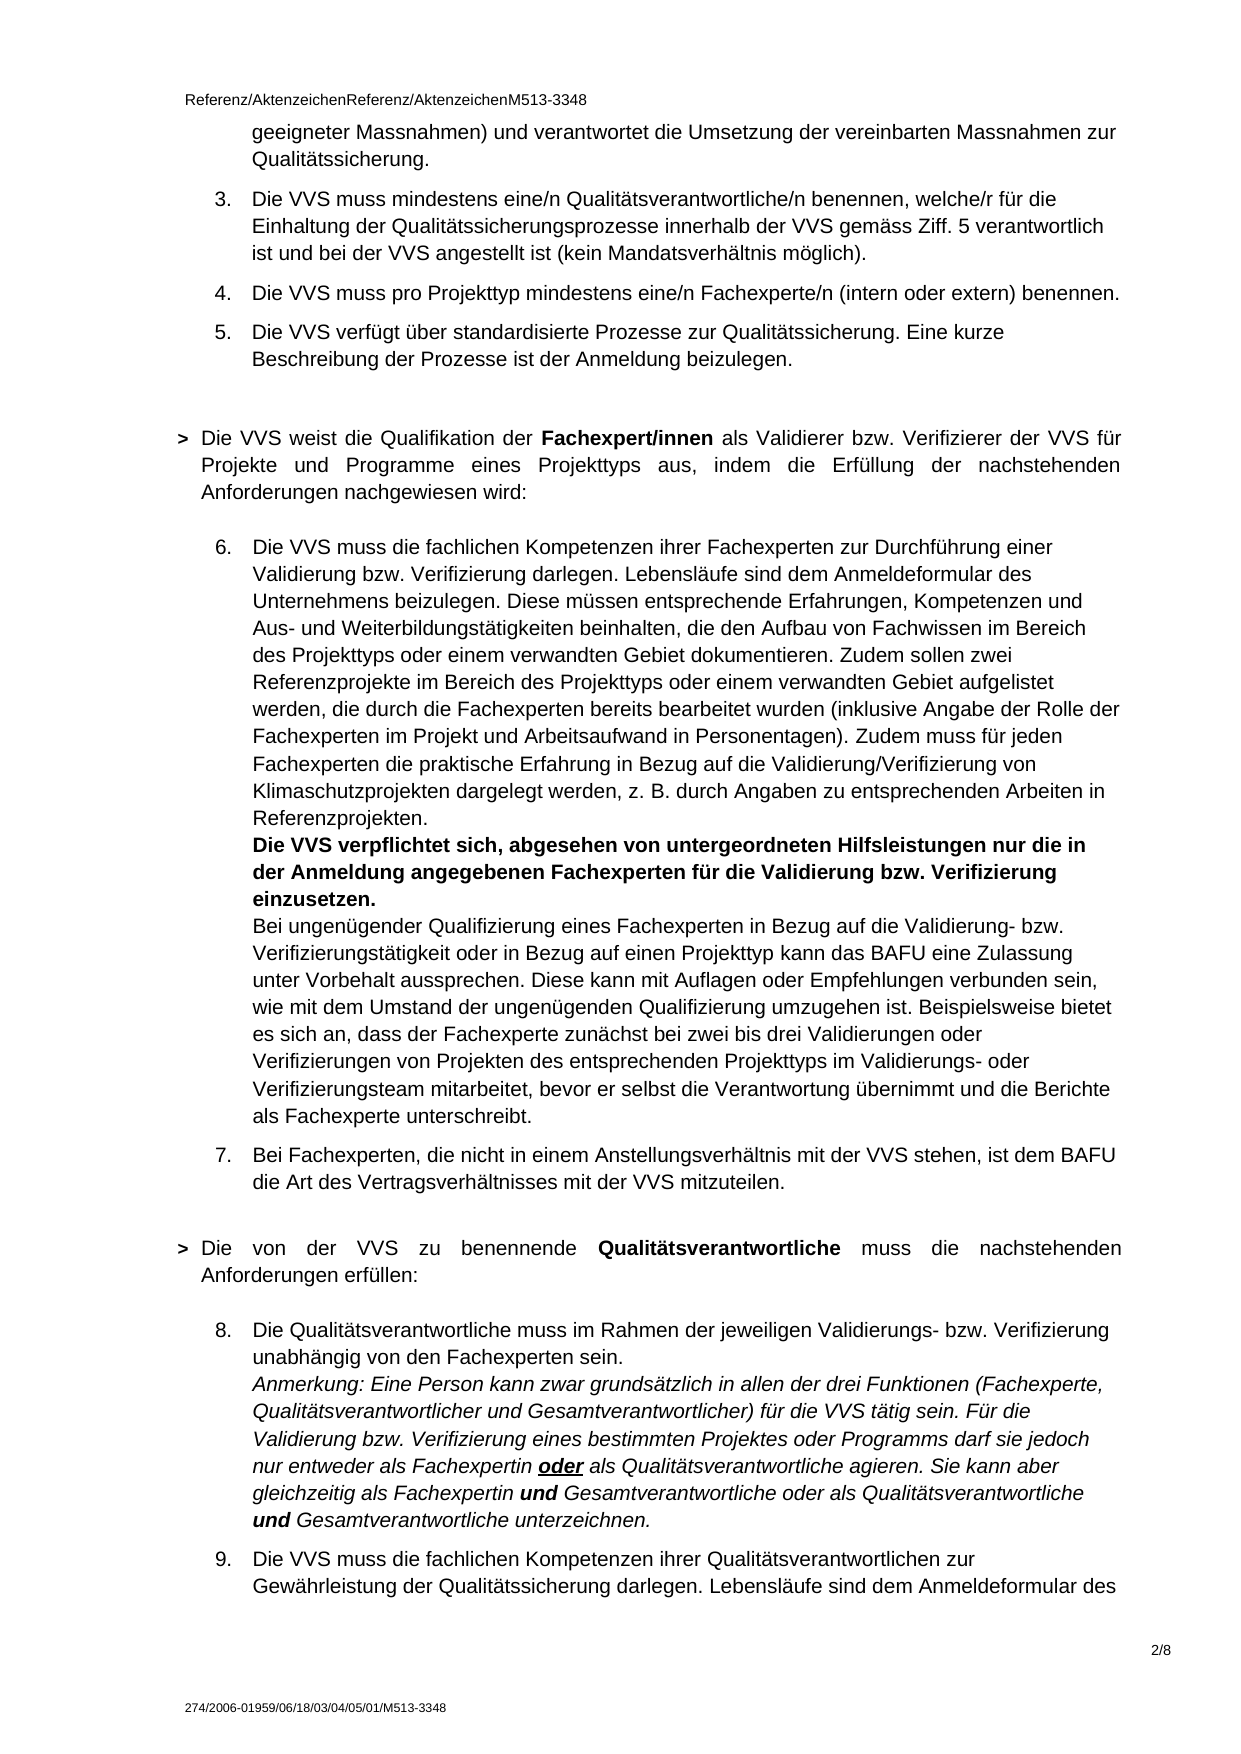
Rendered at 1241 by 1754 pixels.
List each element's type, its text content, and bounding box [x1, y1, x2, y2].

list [215, 1544, 1122, 1598]
list Die VVS verfügt über standardisierte Prozesse zur Qualitätssicherung. Eine kurze Beschreibung der Prozesse ist der Anmeldung beizulegen. [214, 317, 1122, 371]
list Die VVS verpflichtet sich, abgesehen von untergeordneten Hilfsleistungen nur die in der Anmeldung angegebenen Fachexperten für die Validierung bzw. Verifizierung einzusetzen. Bei ungenügender Qualifizierung eines Fachexperten in Bezug auf die Validierung- bzw. Verifizierungstätigkeit oder in Bezug auf einen Projekttyp kann das BAFU eine Zulassung unter Vorbehalt aussprechen. Diese kann mit Auflagen oder Empfehlungen verbunden sein, wie mit dem Umstand der ungenügenden Qualifizierung umzugehen ist. Beispielsweise bietet es sich an, dass der Fachexperte zunächst bei zwei bis drei Validierungen oder Verifizierungen von Projekten des entsprechenden Projekttyps im Validierungs- oder Verifizierungsteam mitarbeitet, bevor er selbst die Verantwortung übernimmt und die Berichte als Fachexperte unterschreibt. [252, 829, 1122, 1127]
text Die VVS weist die Qualifikation der Fachexpert/innen als Validierer bzw. Verifizierer der VVS für Projekte und Programme eines Projekttyps aus, indem die Erfüllung der nachstehenden Anforderungen nachgewiesen wird: [177, 423, 1122, 504]
list Die VVS muss mindestens eine/n Qualitätsverantwortliche/n benennen, welche/r für die Einhaltung der Qualitätssicherungsprozesse innerhalb der VVS gemäss Ziff. 5 verantwortlich ist und bei der VVS angestellt ist (kein Mandatsverhältnis möglich). [214, 184, 1122, 265]
list Die VVS muss die fachlichen Kompetenzen ihrer Fachexperten zur Durchführung einer Validierung bzw. Verifizierung darlegen. Lebensläufe sind dem Anmeldeformular des Unternehmens beizulegen. Diese müssen entsprechende Erfahrungen, Kompetenzen und Aus- und Weiterbildungstätigkeiten beinhalten, die den Aufbau von Fachwissen im Bereich des Projekttyps oder einem verwandten Gebiet dokumentieren. Zudem sollen zwei Referenzprojekte im Bereich des Projekttyps oder einem verwandten Gebiet aufgelistet werden, die durch die Fachexperten bereits bearbeitet wurden (inklusive Angabe der Rolle der Fachexperten im Projekt und Arbeitsaufwand in Personentagen). Zudem muss für jeden Fachexperten die praktische Erfahrung in Bezug auf die Validierung/Verifizierung von Klimaschutzprojekten dargelegt werden, z. B. durch Angaben zu entsprechenden Arbeiten in Referenzprojekten. [215, 532, 1122, 829]
list Die VVS muss pro Projekttyp mindestens eine/n Fachexperte/n (intern oder extern) benennen. [214, 277, 1122, 304]
list Bei Fachexperten, die nicht in einem Anstellungsverhältnis mit der VVS stehen, ist dem BAFU die Art des Vertragsverhältnisses mit der VVS mitzuteilen. [215, 1140, 1122, 1194]
text Die von der VVS zu benennende Qualitätsverantwortliche muss die nachstehenden Anforderungen erfüllen: [177, 1234, 1122, 1288]
list Die Qualitätsverantwortliche muss im Rahmen der jeweiligen Validierungs- bzw. Verifizierung unabhängig von den Fachexperten sein. Anmerkung: Eine Person kann zwar grundsätzlich in allen der drei Funktionen (Fachexperte, Qualitätsverantwortlicher und Gesamtverantwortlicher) für die VVS tätig sein. Für die Validierung bzw. Verifizierung eines bestimmten Projektes oder Programms darf sie jedoch nur entweder als Fachexpertin oder als Qualitätsverantwortliche agieren. Sie kann aber gleichzeitig als Fachexpertin und Gesamtverantwortliche oder als Qualitätsverantwortliche und Gesamtverantwortliche unterzeichnen. [215, 1315, 1122, 1532]
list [214, 117, 1122, 171]
